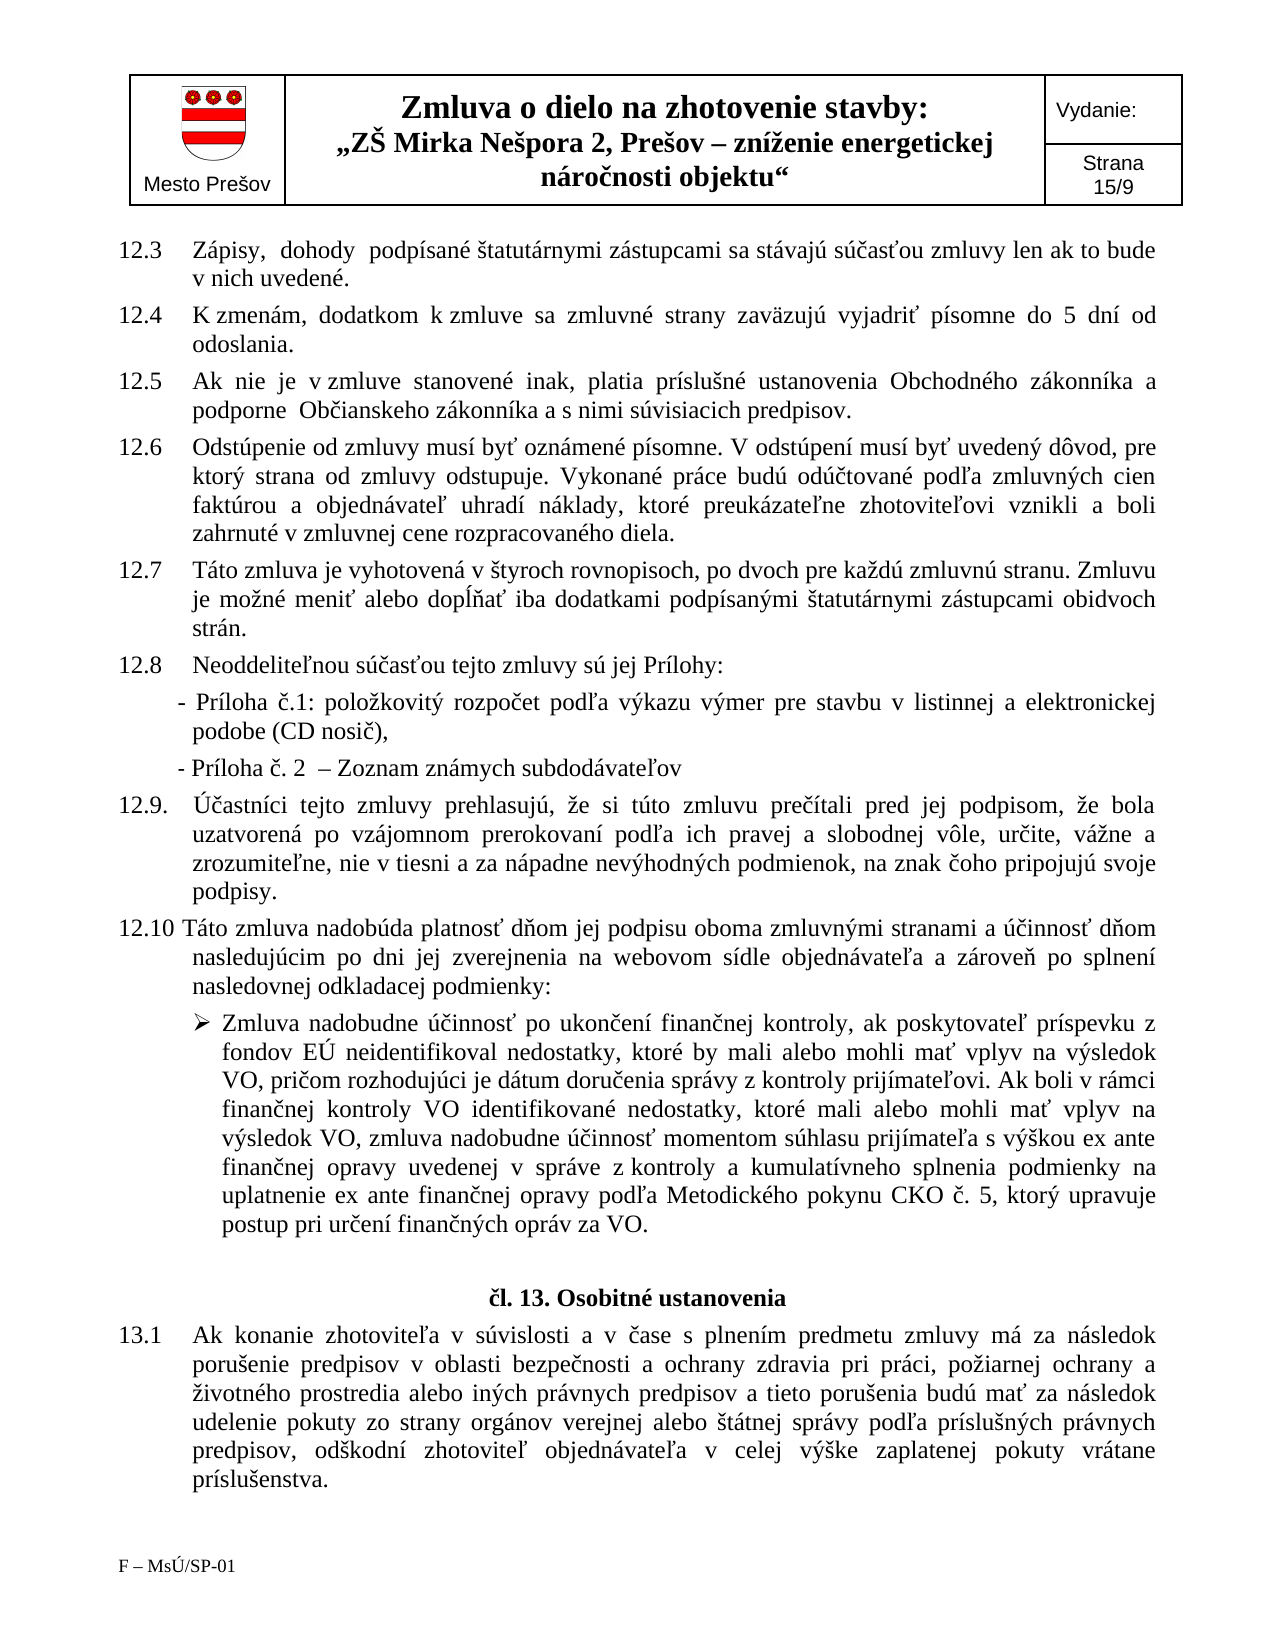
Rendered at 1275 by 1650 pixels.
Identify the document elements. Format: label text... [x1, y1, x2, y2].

text 12.5 Ak nie je v zmluve stanovené inak, platia príslušné ustanovenia Obchodného zákonníka a podporne Občianskeho zákonníka a s nimi súvisiacich predpisov. [118, 366, 1157, 424]
text - Príloha č.1: položkovitý rozpočet podľa výkazu výmer pre stavbu v listinnej a elektronickej podobe (CD nosič), [177, 687, 1157, 745]
list 12.9. Účastníci tejto zmluvy prehlasujú, že si túto zmluvu prečítali pred jej podpisom, že bola uzatvorená po vzájomnom prerokovaní podľa ich pravej a slobodnej vôle, určite, vážne a zrozumiteľne, nie v tiesni a za nápadne nevýhodných podmienok, na znak čoho pripojujú svoje podpisy. [118, 790, 1157, 905]
text 12.3 Zápisy, dohody podpísané štatutárnymi zástupcami sa stávajú súčasťou zmluvy len ak to bude v nich uvedené. [118, 235, 1157, 292]
text 12.8 Neoddeliteľnou súčasťou tejto zmluvy sú jej Prílohy: [118, 650, 1157, 679]
picture [181, 86, 246, 161]
list - Príloha č. 2 – Zoznam známych subdodávateľov [177, 753, 1157, 782]
text čl. 13. Osobitné ustanovenia [118, 1283, 1157, 1312]
text 12.7 Táto zmluva je vyhotovená v štyroch rovnopisoch, po dvoch pre každú zmluvnú stranu. Zmluvu je možné meniť alebo dopĺňať iba dodatkami podpísanými štatutárnymi zástupcami obidvoch strán. [118, 556, 1157, 642]
text 13.1 Ak konanie zhotoviteľa v súvislosti a v čase s plnením predmetu zmluvy má za následok porušenie predpisov v oblasti bezpečnosti a ochrany zdravia pri práci, požiarnej ochrany a životného prostredia alebo iných právnych predpisov a tieto porušenia budú mať za následok udelenie pokuty zo strany orgánov verejnej alebo štátnej správy podľa príslušných právnych predpisov, odškodní zhotoviteľ objednávateľa v celej výške zaplatenej pokuty vrátane príslušenstva. [118, 1321, 1157, 1493]
text 12.10 Táto zmluva nadobúda platnosť dňom jej podpisu oboma zmluvnými stranami a účinnosť dňom nasledujúcim po dni jej zverejnenia na webovom sídle objednávateľa a zároveň po splnení nasledovnej odkladacej podmienky: [118, 913, 1157, 1000]
text 12.4 K zmenám, dodatkom k zmluve sa zmluvné strany zaväzujú vyjadriť písomne do 5 dní od odoslania. [118, 301, 1157, 358]
text 12.6 Odstúpenie od zmluvy musí byť oznámené písomne. V odstúpení musí byť uvedený dôvod, pre ktorý strana od zmluvy odstupuje. Vykonané práce budú odúčtované podľa zmluvných cien faktúrou a objednávateľ uhradí náklady, ktoré preukázateľne zhotoviteľovi vznikli a boli zahrnuté v zmluvnej cene rozpracovaného diela. [118, 432, 1157, 547]
list Zmluva nadobudne účinnosť po ukončení finančnej kontroly, ak poskytovateľ príspevku z fondov EÚ neidentifikoval nedostatky, ktoré by mali alebo mohli mať vplyv na výsledok VO, pričom rozhodujúci je dátum doručenia správy z kontroly prijímateľovi. Ak boli v rámci finančnej kontroly VO identifikované nedostatky, ktoré mali alebo mohli mať vplyv na výsledok VO, zmluva nadobudne účinnosť momentom súhlasu prijímateľa s výškou ex ante finančnej opravy uvedenej v správe z kontroly a kumulatívneho splnenia podmienky na uplatnenie ex ante finančnej opravy podľa Metodického pokynu CKO č. 5, ktorý upravuje postup pri určení finančných opráv za VO. [192, 1008, 1157, 1238]
